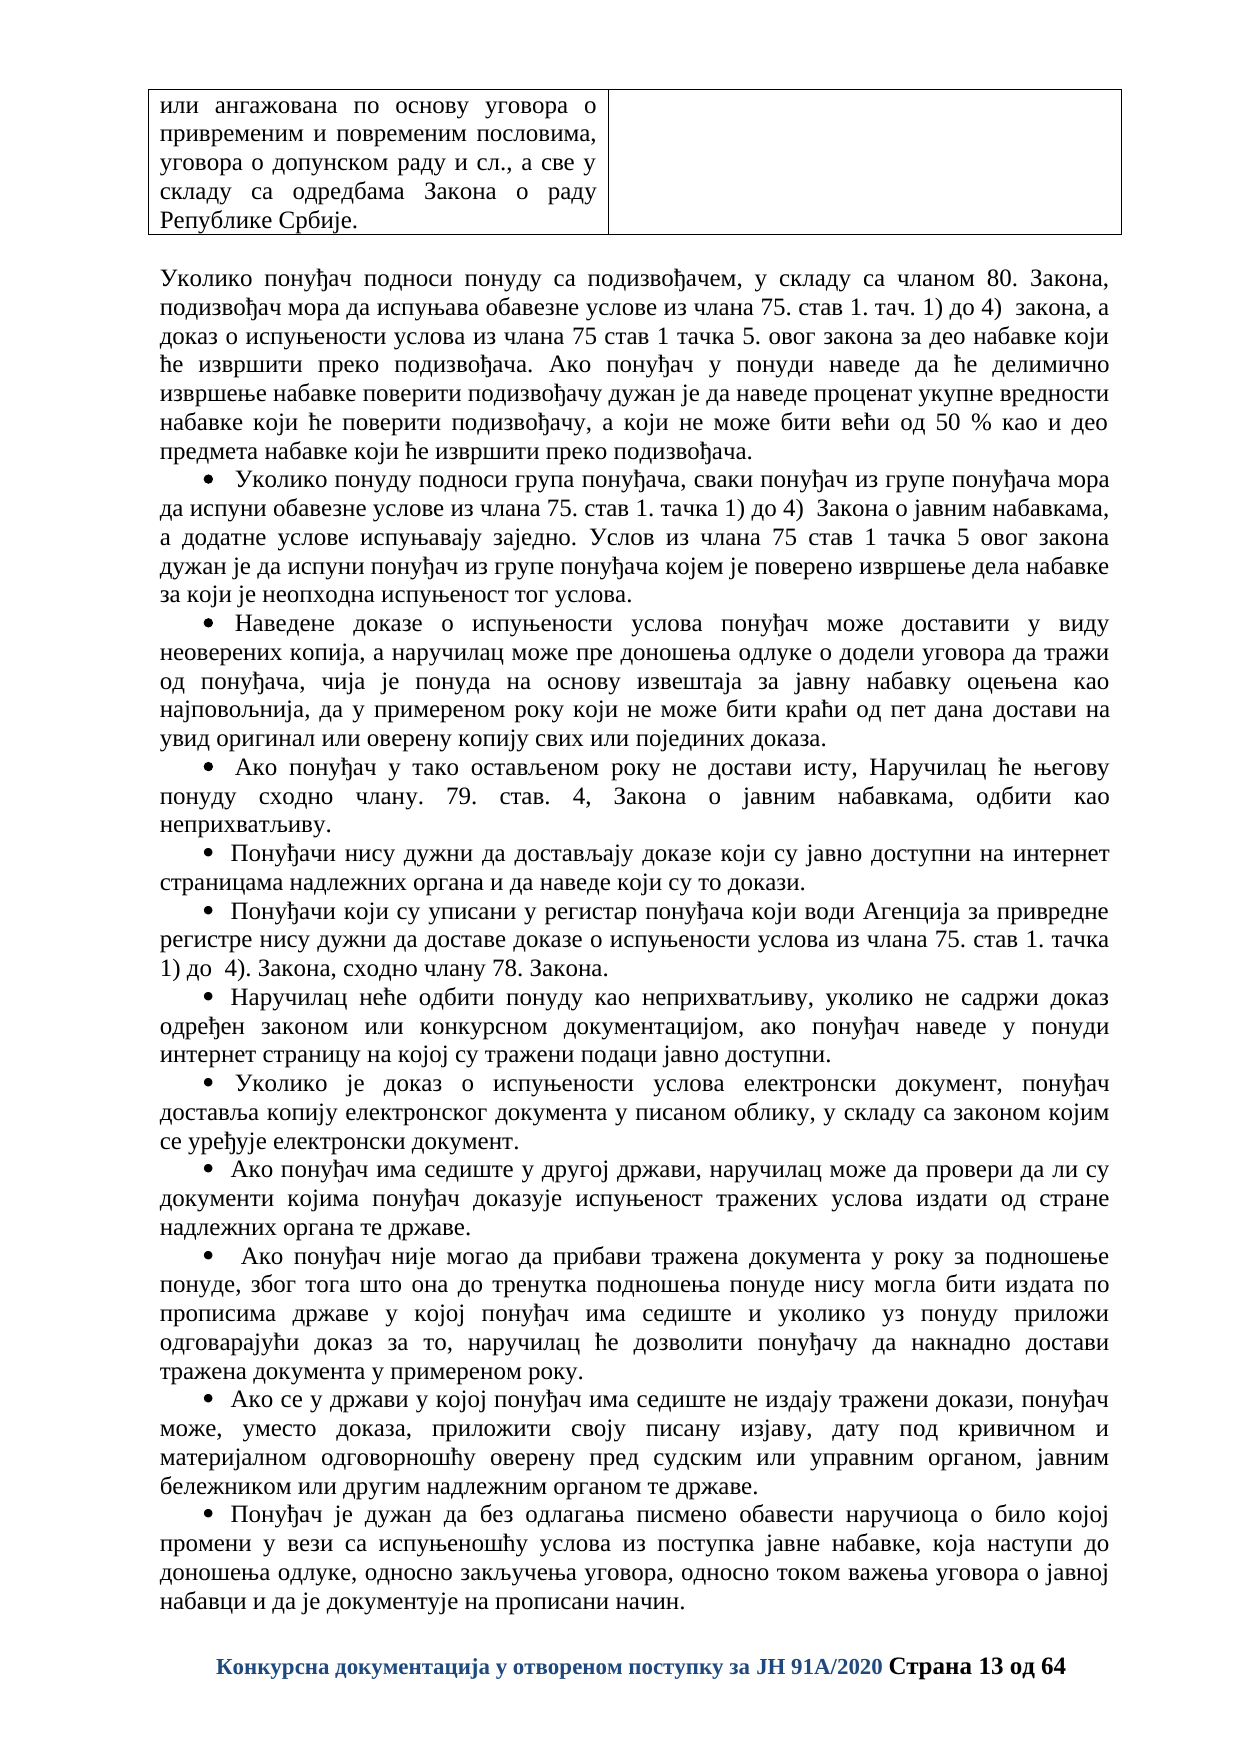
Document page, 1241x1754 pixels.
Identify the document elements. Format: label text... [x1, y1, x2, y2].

list Ако понуђач није могао да прибави тражена документа у року за подношење понуде, због тога што она до тренутка подношења понуде нису могла бити издата по прописима државе у којој понуђач има седиште и уколико уз понуду приложи одговарајући доказ за то, наручилац ће дозволити понуђачу да накнадно достави тражена документа у примереном року. [159, 1241, 1110, 1384]
list Уколико је доказ о испуњености услова електронски документ, понуђач доставља копију електронског документа у писаном облику, у складу са законом којим се уређује електронски документ. [159, 1068, 1110, 1154]
list Понуђач је дужан да без одлагања писмено обавести наручиоца о било којој промени у вези са испуњеношћу услова из поступка јавне набавке, која наступи до доношења одлуке, односно закључења уговора, односно током важења уговора о јавној набавци и да је документује на прописани начин. [159, 1499, 1110, 1614]
text Уколико понуђач подноси понуду са подизвођачем, у складу са чланом 80. Закона, подизвођач мора да испуњава обавезне услове из члана 75. став 1. тач. 1) до 4) закона, a доказ о испуњености услова из члана 75 став 1 тачка 5. овог закона за део набавке који ће извршити преко подизвођача. Ако понуђач у понуди наведе да ће делимично извршење набавке поверити подизвођачу дужан је да наведе проценат укупне вредности набавке који ће поверити подизвођачу, а који не може бити већи од 50 % као и део предмета набавке који ће извршити преко подизвођача. [159, 263, 1110, 464]
list Понуђачи који су уписани у регистар понуђача који води Агенција за привредне регистре нису дужни да доставе доказе о испуњености услова из члана 75. став 1. тачка 1) до 4). Закона, сходно члану 78. Закона. [159, 896, 1110, 982]
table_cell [609, 90, 1121, 233]
list Ако понуђач има седиште у другој држави, наручилац може да провери да ли су документи којима понуђач доказује испуњеност тражених услова издати од стране надлежних органа те државе. [159, 1154, 1110, 1241]
list Ако понуђач у тако остављеном року не достави исту, Наручилац ће његову понуду сходно члану. 79. став. 4, Закона о јавним набавкама, одбити као неприхватљиву. [159, 752, 1110, 838]
list Наведене доказе о испуњености услова понуђач може доставити у виду неоверених копија, а наручилац може пре доношења одлуке о додели уговора да тражи од понуђача, чија је понуда на основу извештаја за јавну набавку оцењена као најповољнија, да у примереном року који не може бити краћи од пет дана достави на увид оригинал или оверену копију свих или појединих доказа. [159, 608, 1110, 752]
list Наручилац неће одбити понуду као неприхватљиву, уколико не садржи доказ одређен законом или конкурсном документацијом, ако понуђач наведе у понуди интернет страницу на којој су тражени подаци јавно доступни. [159, 982, 1110, 1068]
list Ако се у држави у којој понуђач има седиште не издају тражени докази, понуђач може, уместо доказа, приложити своју писану изјаву, дату под кривичном и материјалном одговорношћу оверену пред судским или управним органом, јавним бележником или другим надлежним органом те државе. [159, 1384, 1110, 1499]
list Понуђачи нису дужни да достављају доказе који су јавно доступни на интернет страницама надлежних органа и да наведе који су то докази. [159, 838, 1110, 896]
list Уколико понуду подноси група понуђача, сваки понуђач из групе понуђача мора да испуни обавезне услове из члана 75. став 1. тачка 1) до 4) Закона о јавним набавкама, а додатне услове испуњавају заједно. Услов из члана 75 став 1 тачка 5 овог закона дужан је да испуни понуђач из групе понуђача којем је поверено извршење дела набавке за који је неопходна испуњеност тог услова. [159, 464, 1110, 608]
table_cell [149, 90, 608, 233]
